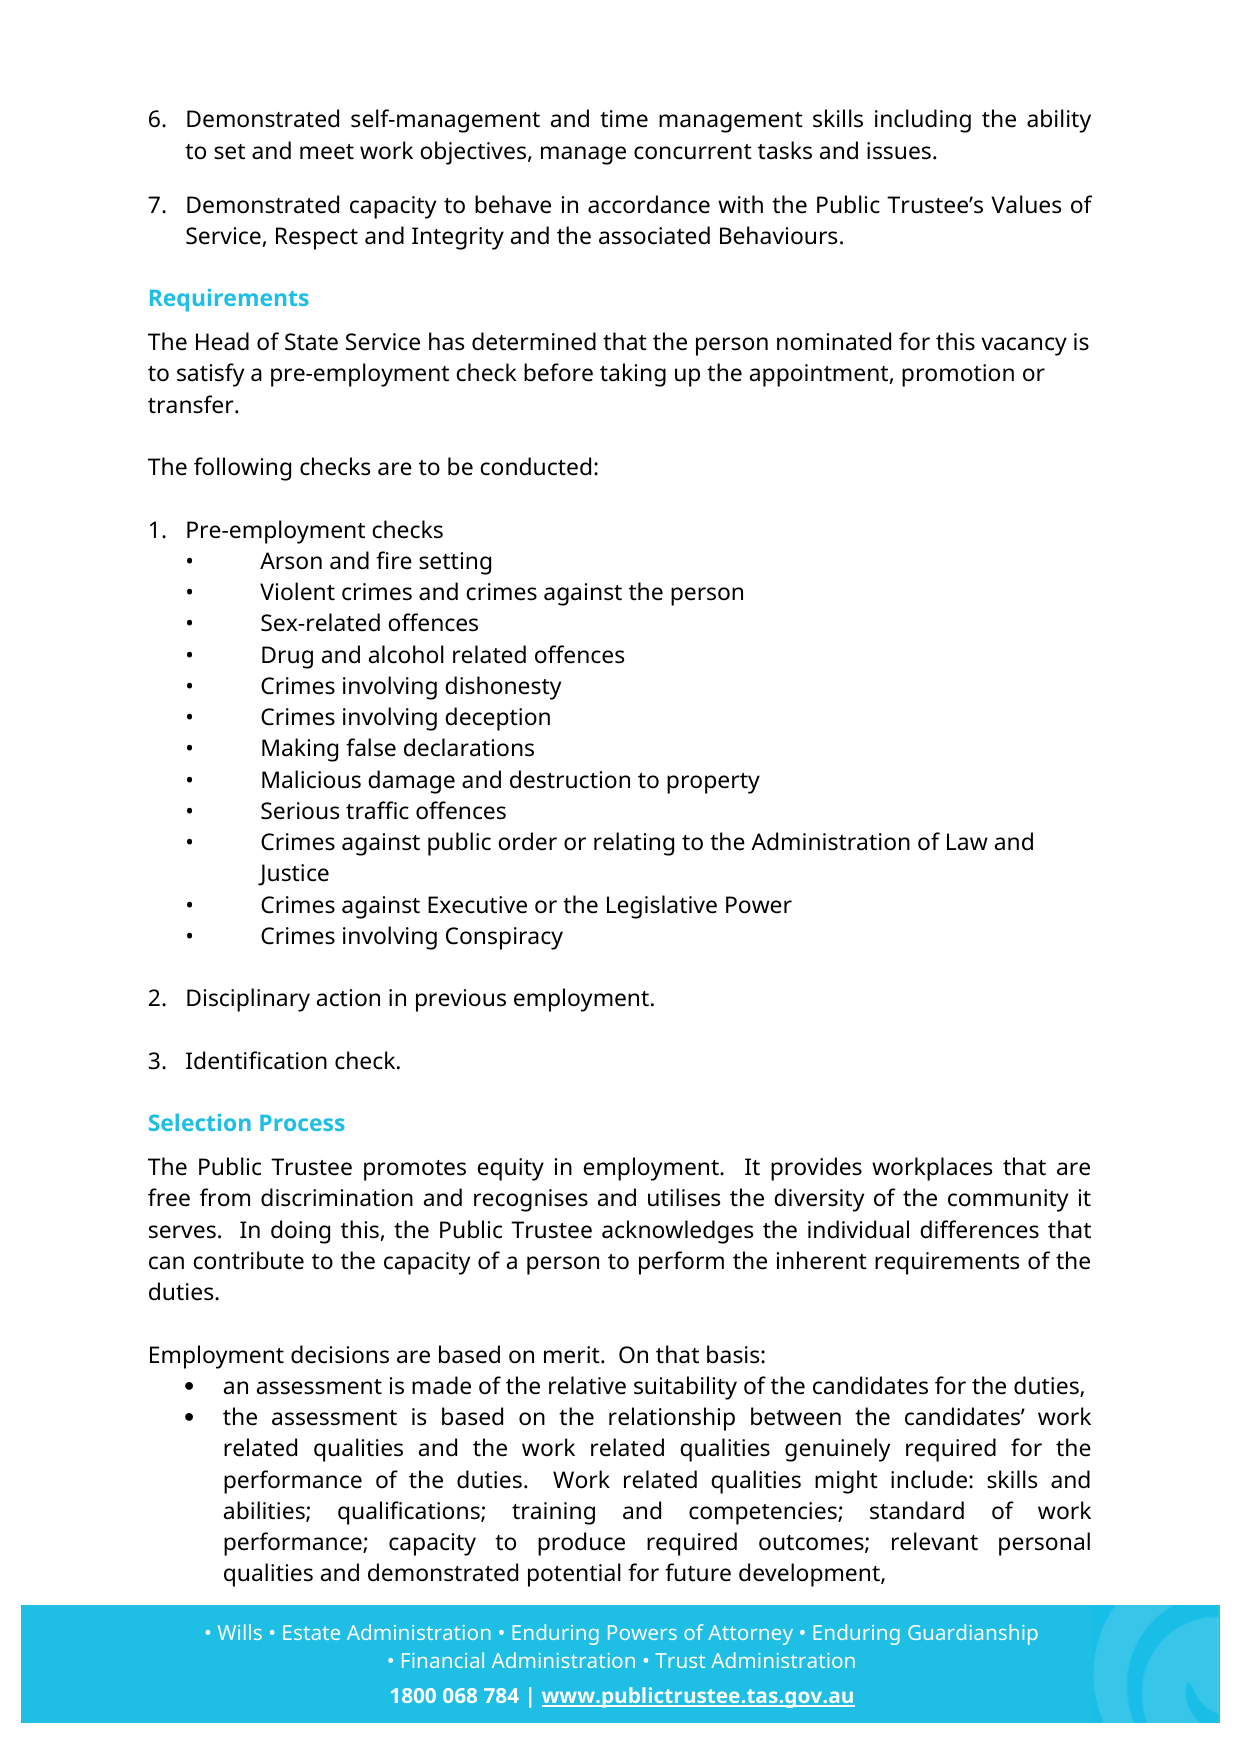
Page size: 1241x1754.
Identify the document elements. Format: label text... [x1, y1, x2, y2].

list Arson and fire setting [185, 545, 1092, 576]
text Requirements [148, 282, 1092, 314]
list Identification check. [148, 1045, 1092, 1076]
text Employment decisions are based on merit. On that basis: [148, 1338, 1092, 1370]
list Crimes involving Conspiracy [185, 920, 1092, 951]
picture [1092, 1605, 1219, 1723]
list Crimes involving deception [185, 701, 1092, 732]
list an assessment is made of the relative suitability of the candidates for the duties, [185, 1370, 1092, 1401]
list Malicious damage and destruction to property [185, 764, 1092, 795]
text The Public Trustee promotes equity in employment. It provides workplaces that are free from discrimination and recognises and utilises the diversity of the community it serves. In doing this, the Public Trustee acknowledges the individual differences that can contribute to the capacity of a person to perform the inherent requirements of the duties. [148, 1151, 1092, 1307]
list Disciplinary action in previous employment. [148, 982, 1092, 1045]
list Crimes against Executive or the Legislative Power [185, 889, 1092, 920]
list Drug and alcohol related offences [185, 639, 1092, 670]
list Pre-employment checks [148, 514, 1092, 545]
text Selection Process [148, 1107, 1092, 1138]
list Sex-related offences [185, 607, 1092, 639]
list the assessment is based on the relationship between the candidates’ work related qualities and the work related qualities genuinely required for the performance of the duties. Work related qualities might include: skills and abilities; qualifications; training and competencies; standard of work performance; capacity to produce required outcomes; relevant personal qualities and demonstrated potential for future development, [185, 1401, 1092, 1588]
list Demonstrated self-management and time management skills including the ability to set and meet work objectives, manage concurrent tasks and issues. [148, 103, 1092, 166]
list Demonstrated capacity to behave in accordance with the Public Trustee’s Values of Service, Respect and Integrity and the associated Behaviours. [148, 189, 1092, 251]
text The following checks are to be conducted: [148, 451, 1092, 482]
list Making false declarations [185, 732, 1092, 764]
list Violent crimes and crimes against the person [185, 576, 1092, 607]
list Serious traffic offences [185, 795, 1092, 826]
text The Head of State Service has determined that the person nominated for this vacancy is to satisfy a pre-employment check before taking up the appointment, promotion or transfer. [148, 326, 1092, 420]
list Crimes against public order or relating to the Administration of Law and Justice [185, 826, 1092, 889]
list Crimes involving dishonesty [185, 670, 1092, 701]
